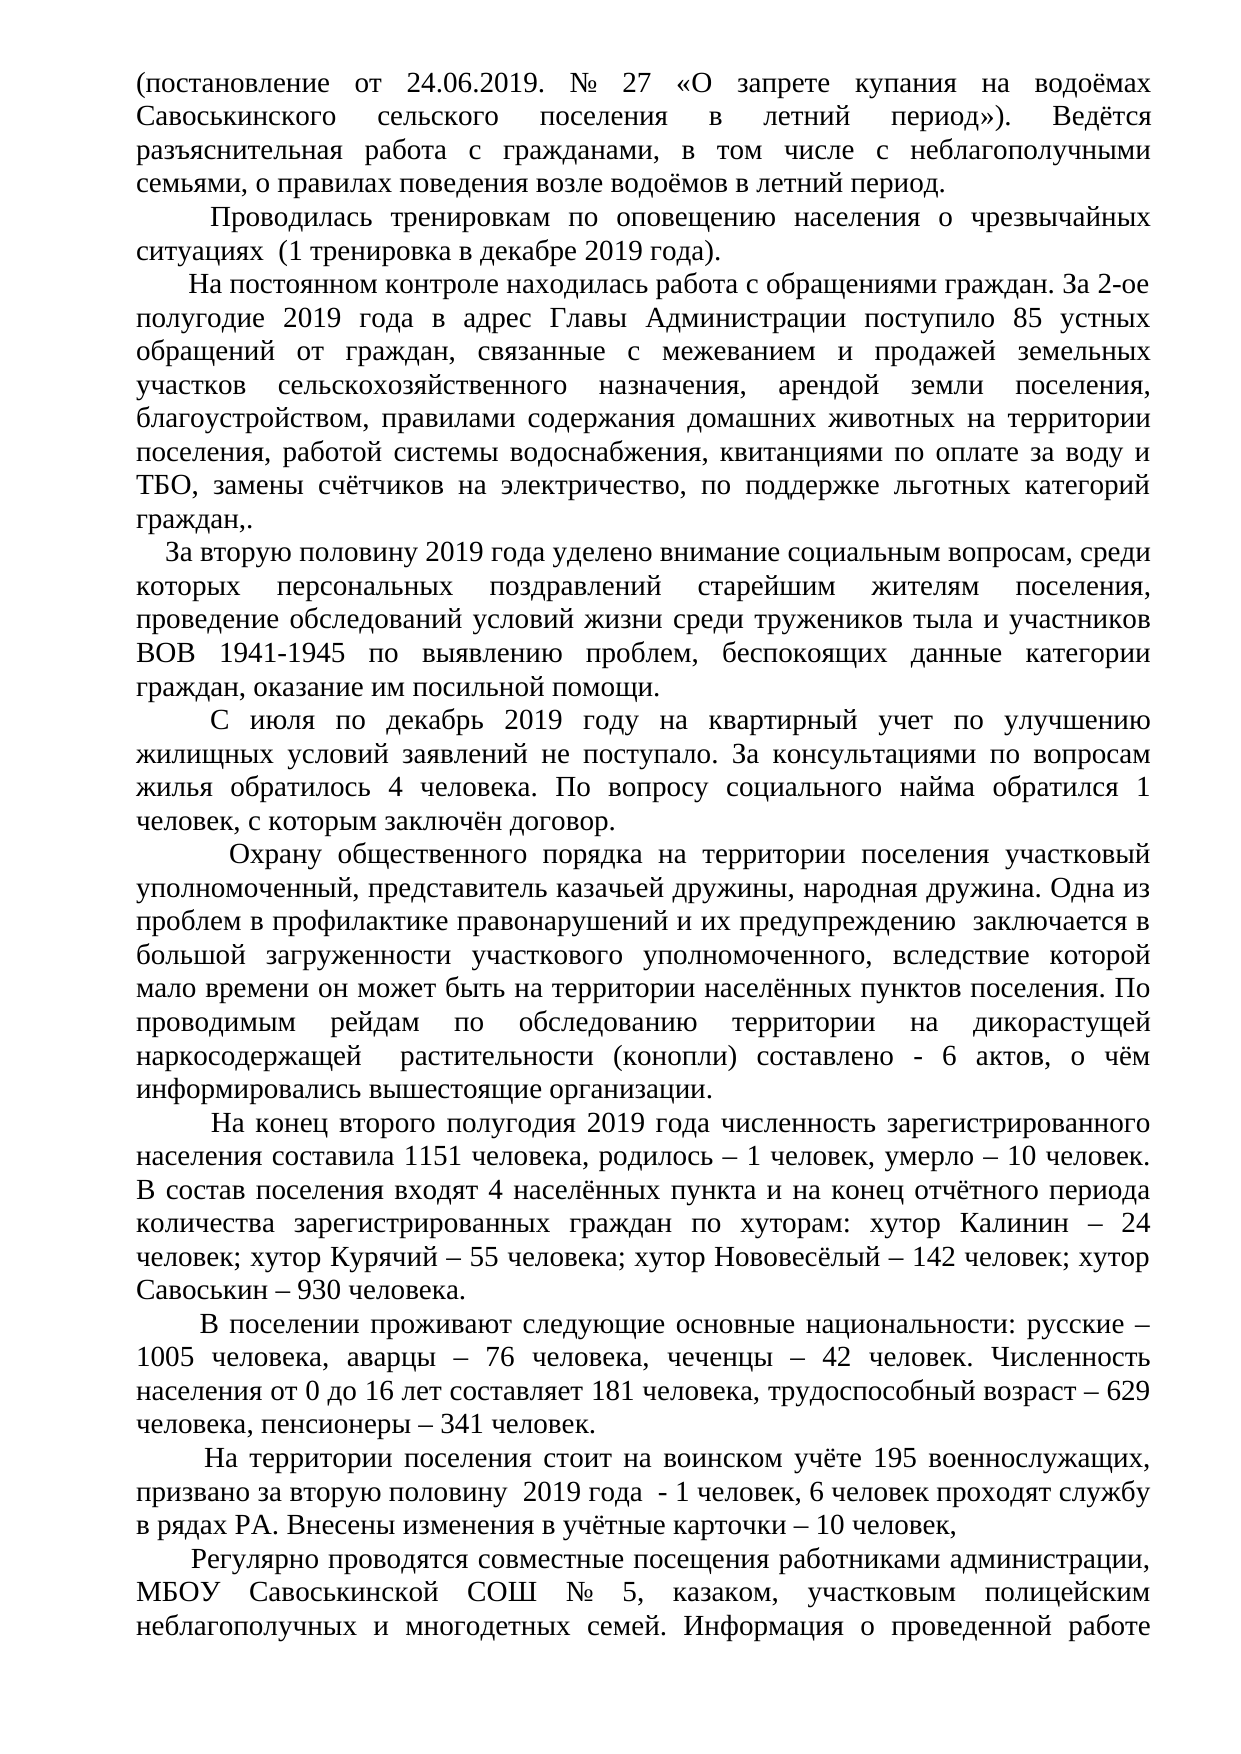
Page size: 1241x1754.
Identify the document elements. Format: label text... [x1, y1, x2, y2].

text В поселении проживают следующие основные национальности: русские – 1005 человека, аварцы – 76 человека, чеченцы – 42 человек. Численность населения от 0 до 16 лет составляет 181 человека, трудоспособный возраст – 629 человека, пенсионеры – 341 человек. [136, 1306, 1152, 1440]
text За вторую половину 2019 года уделено внимание социальным вопросам, среди которых персональных поздравлений старейшим жителям поселения, проведение обследований условий жизни среди тружеников тыла и участников ВОВ 1941-1945 по выявлению проблем, беспокоящих данные категории граждан, оказание им посильной помощи. [136, 534, 1152, 702]
text Проводилась тренировкам по оповещению населения о чрезвычайных ситуациях (1 тренировка в декабре 2019 года). [136, 199, 1152, 266]
text На конец второго полугодия 2019 года численность зарегистрированного населения составила 1151 человека, родилось – 1 человек, умерло – 10 человек. В состав поселения входят 4 населённых пункта и на конец отчётного периода количества зарегистрированных граждан по хуторам: хутор Калинин – 24 человек; хутор Курячий – 55 человека; хутор Нововесёлый – 142 человек; хутор Савоськин – 930 человека. [136, 1105, 1152, 1306]
text На постоянном контроле находилась работа с обращениями граждан. За 2-ое полугодие 2019 года в адрес Главы Администрации поступило 85 устных обращений от граждан, связанные с межеванием и продажей земельных участков сельскохозяйственного назначения, арендой земли поселения, благоустройством, правилами содержания домашних животных на территории поселения, работой системы водоснабжения, квитанциями по оплате за воду и ТБО, замены счётчиков на электричество, по поддержке льготных категорий граждан,. [136, 266, 1152, 534]
text На территории поселения стоит на воинском учёте 195 военнослужащих, призвано за вторую половину 2019 года - 1 человек, 6 человек проходят службу в рядах РА. Внесены изменения в учётные карточки – 10 человек, [136, 1440, 1152, 1541]
list Охрану общественного порядка на территории поселения участковый уполномоченный, представитель казачьей дружины, народная дружина. Одна из проблем в профилактике правонарушений и их предупреждению заключается в большой загруженности участкового уполномоченного, вследствие которой мало времени он может быть на территории населённых пунктов поселения. По проводимым рейдам по обследованию территории на дикорастущей наркосодержащей растительности (конопли) составлено - 6 актов, о чём информировались вышестоящие организации. [136, 836, 1152, 1105]
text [136, 65, 1152, 199]
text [136, 1541, 1152, 1641]
text С июля по декабрь 2019 году на квартирный учет по улучшению жилищных условий заявлений не поступало. За консультациями по вопросам жилья обратилось 4 человека. По вопросу социального найма обратился 1 человек, с которым заключён договор. [136, 702, 1152, 836]
